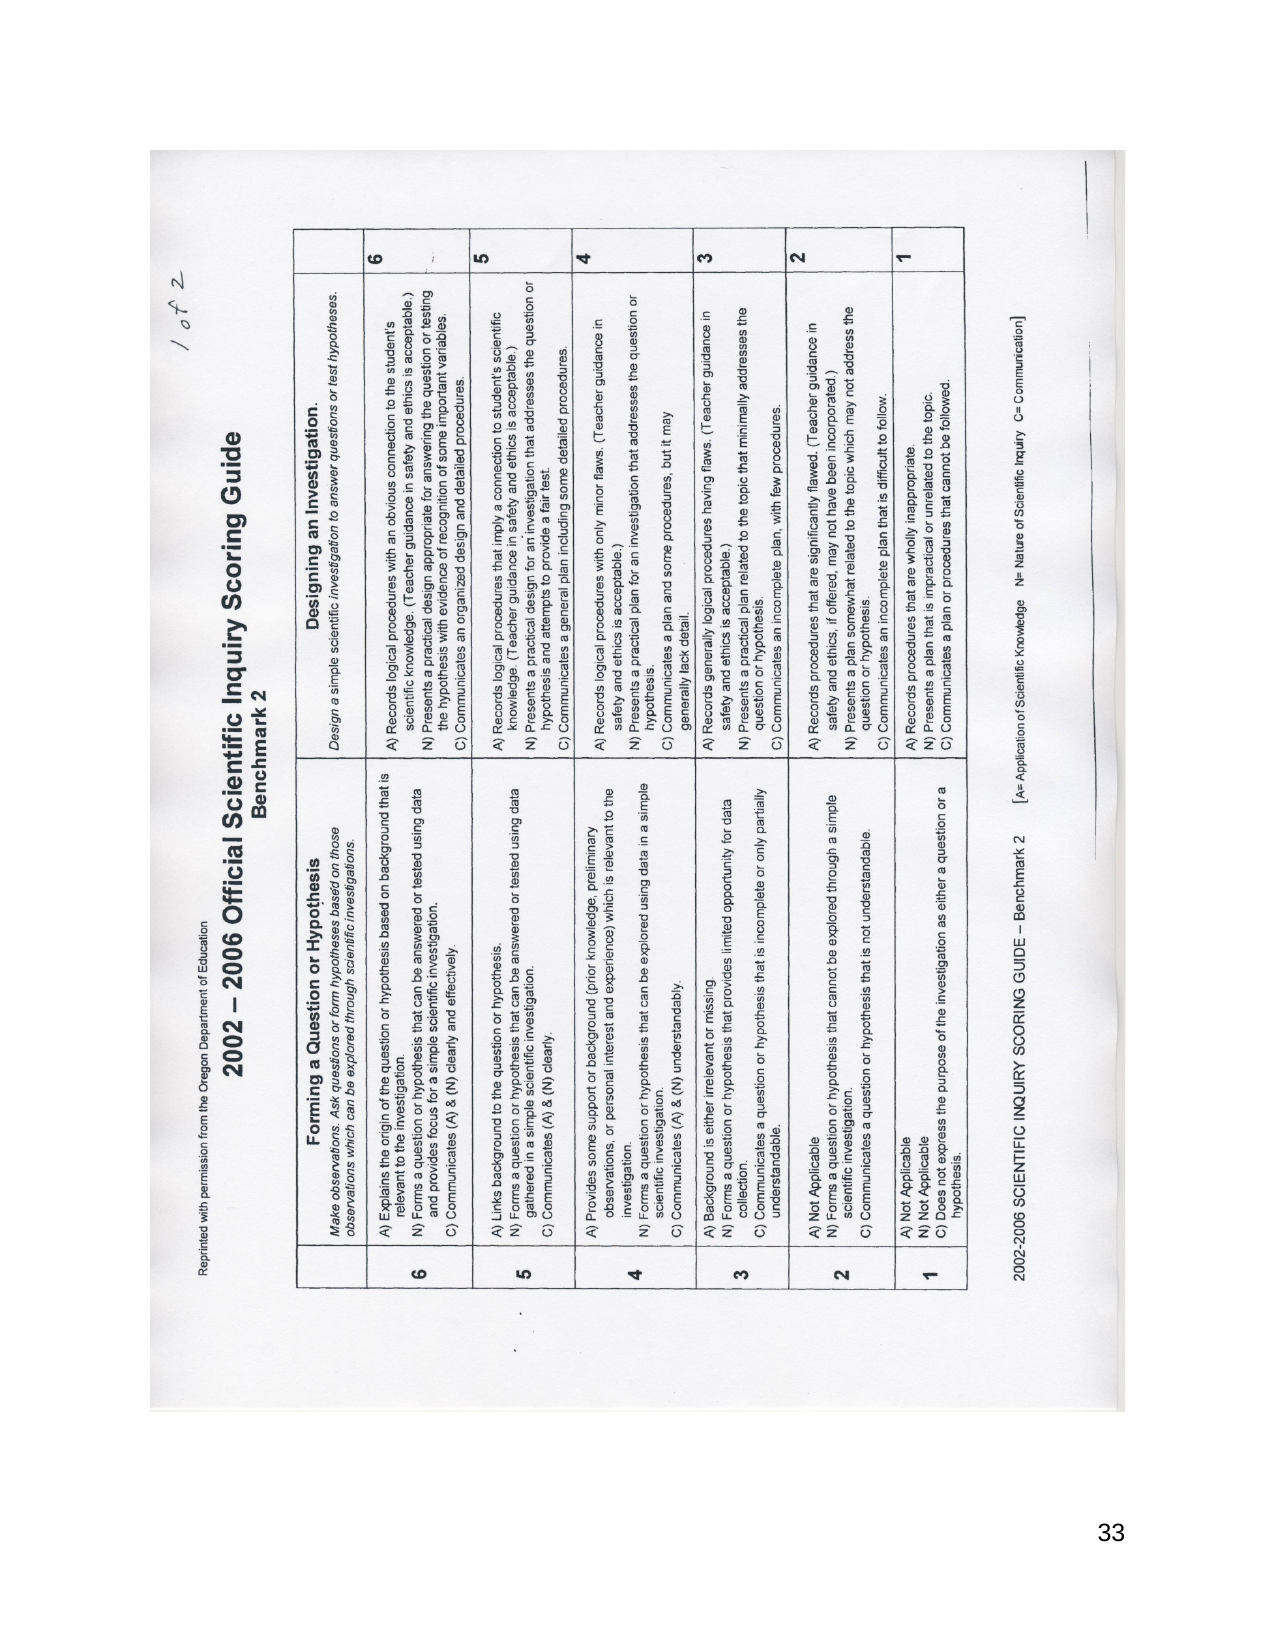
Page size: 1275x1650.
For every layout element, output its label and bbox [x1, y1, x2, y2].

picture [150, 150, 1125, 1412]
